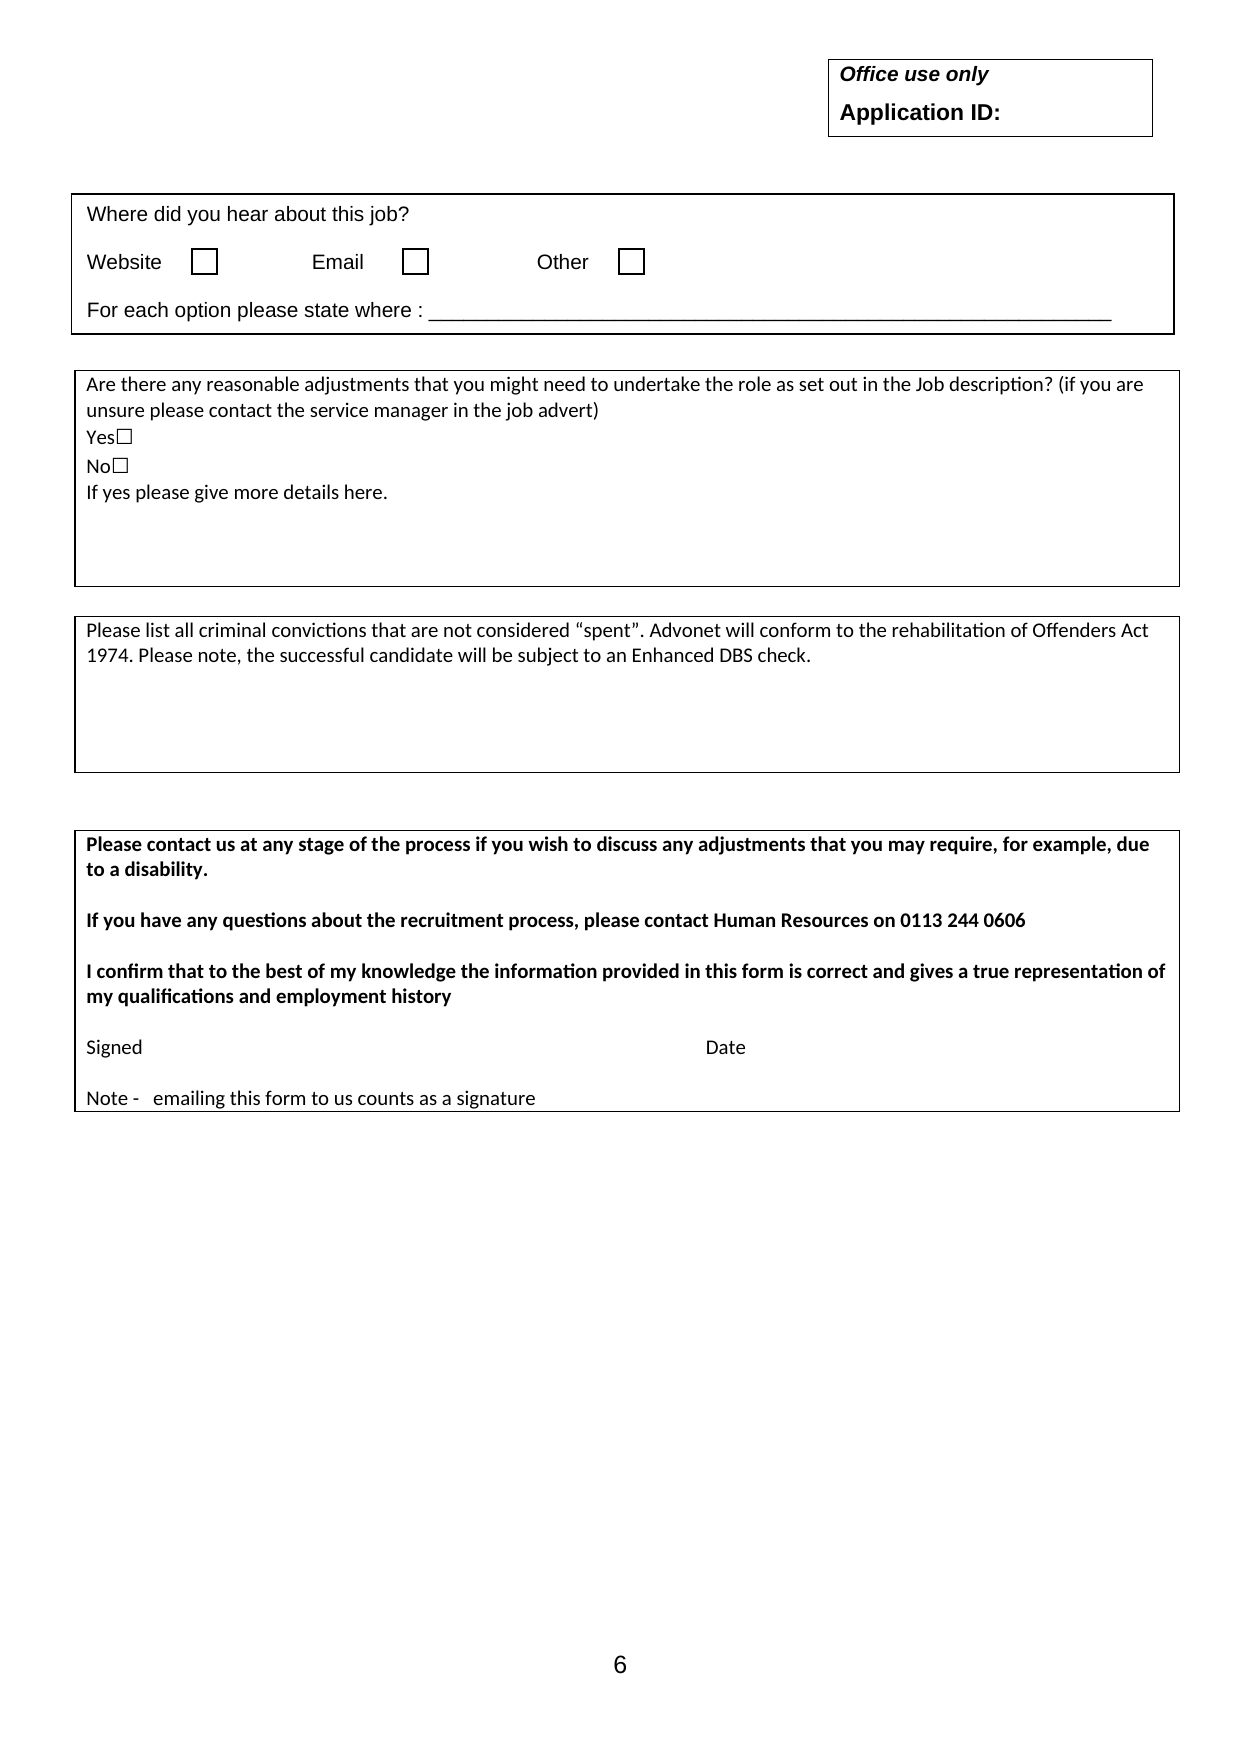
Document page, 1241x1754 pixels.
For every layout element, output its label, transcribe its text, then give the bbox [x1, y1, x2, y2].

table_header Are there any reasonable adjustments that you might need to undertake the role as set out in the Job description? (if you are unsure please contact the service manager in the job advert) Yes No If yes please give more details here. [76, 371, 1179, 586]
table_header Please contact us at any stage of the process if you wish to discuss any adjustments that you may require, for example, due to a disability. If you have any questions about the recruitment process, please contact Human Resources on 0113 244 0606 I confirm that to the best of my knowledge the information provided in this form is correct and gives a true representation of my qualifications and employment history Signed Date Note - emailing this form to us counts as a signature [76, 831, 1179, 1111]
table_header Please list all criminal convictions that are not considered “spent”. Advonet will conform to the rehabilitation of Offenders Act 1974. Please note, the successful candidate will be subject to an Enhanced DBS check. [76, 617, 1179, 772]
